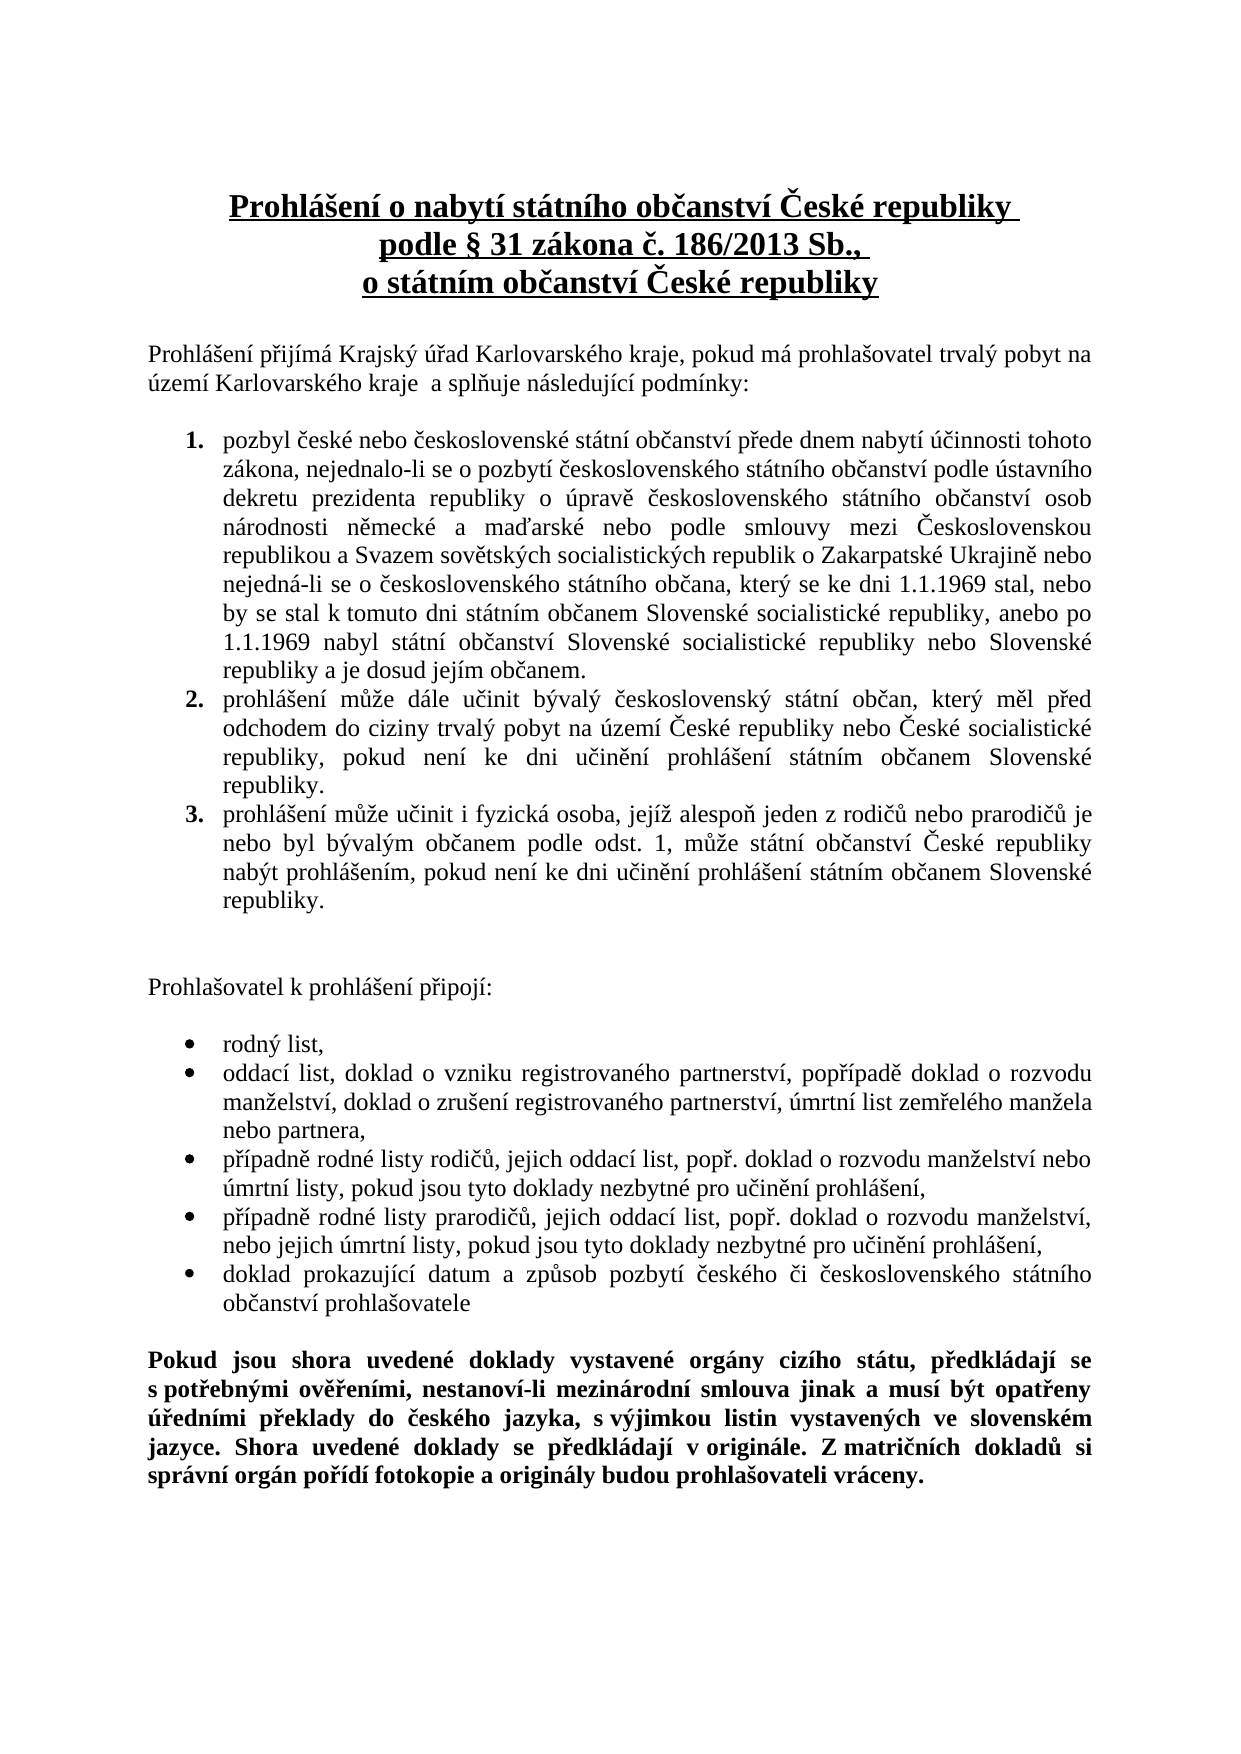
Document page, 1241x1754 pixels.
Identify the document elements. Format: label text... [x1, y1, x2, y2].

text podle § 31 zákona č. 186/2013 Sb., [148, 224, 1093, 263]
list případně rodné listy prarodičů, jejich oddací list, popř. doklad o rozvodu manželství, nebo jejich úmrtní listy, pokud jsou tyto doklady nezbytné pro učinění prohlášení, [185, 1202, 1093, 1259]
list případně rodné listy rodičů, jejich oddací list, popř. doklad o rozvodu manželství nebo úmrtní listy, pokud jsou tyto doklady nezbytné pro učinění prohlášení, [185, 1144, 1093, 1202]
list prohlášení může dále učinit bývalý československý státní občan, který měl před odchodem do ciziny trvalý pobyt na území České republiky nebo České socialistické republiky, pokud není ke dni učinění prohlášení státním občanem Slovenské republiky. [185, 684, 1093, 799]
list oddací list, doklad o vzniku registrovaného partnerství, popřípadě doklad o rozvodu manželství, doklad o zrušení registrovaného partnerství, úmrtní list zemřelého manžela nebo partnera, [185, 1058, 1093, 1144]
text Prohlášení o nabytí státního občanství České republiky [148, 186, 1093, 224]
text Prohlášení přijímá Krajský úřad Karlovarského kraje, pokud má prohlašovatel trvalý pobyt na území Karlovarského kraje a splňuje následující podmínky: [148, 339, 1093, 397]
text Pokud jsou shora uvedené doklady vystavené orgány cizího státu, předkládají se s potřebnými ověřeními, nestanoví-li mezinárodní smlouva jinak a musí být opatřeny úředními překlady do českého jazyka, s výjimkou listin vystavených ve slovenském jazyce. Shora uvedené doklady se předkládají v originále. Z matričních dokladů si správní orgán pořídí fotokopie a originály budou prohlašovateli vráceny. [148, 1346, 1093, 1489]
text Prohlašovatel k prohlášení připojí: [148, 972, 1093, 1001]
list rodný list, [185, 1029, 1093, 1058]
list prohlášení může učinit i fyzická osoba, jejíž alespoň jeden z rodičů nebo prarodičů je nebo byl bývalým občanem podle odst. 1, může státní občanství České republiky nabýt prohlášením, pokud není ke dni učinění prohlášení státním občanem Slovenské republiky. [185, 799, 1093, 914]
list pozbyl české nebo československé státní občanství přede dnem nabytí účinnosti tohoto zákona, nejednalo-li se o pozbytí československého státního občanství podle ústavního dekretu prezidenta republiky o úpravě československého státního občanství osob národnosti německé a maďarské nebo podle smlouvy mezi Československou republikou a Svazem sovětských socialistických republik o Zakarpatské Ukrajině nebo nejedná-li se o československého státního občana, který se ke dni 1.1.1969 stal, nebo by se stal k tomuto dni státním občanem Slovenské socialistické republiky, anebo po 1.1.1969 nabyl státní občanství Slovenské socialistické republiky nebo Slovenské republiky a je dosud jejím občanem. [185, 426, 1093, 684]
list doklad prokazující datum a způsob pozbytí českého či československého státního občanství prohlašovatele [185, 1259, 1093, 1317]
text o státním občanství České republiky [148, 263, 1093, 301]
